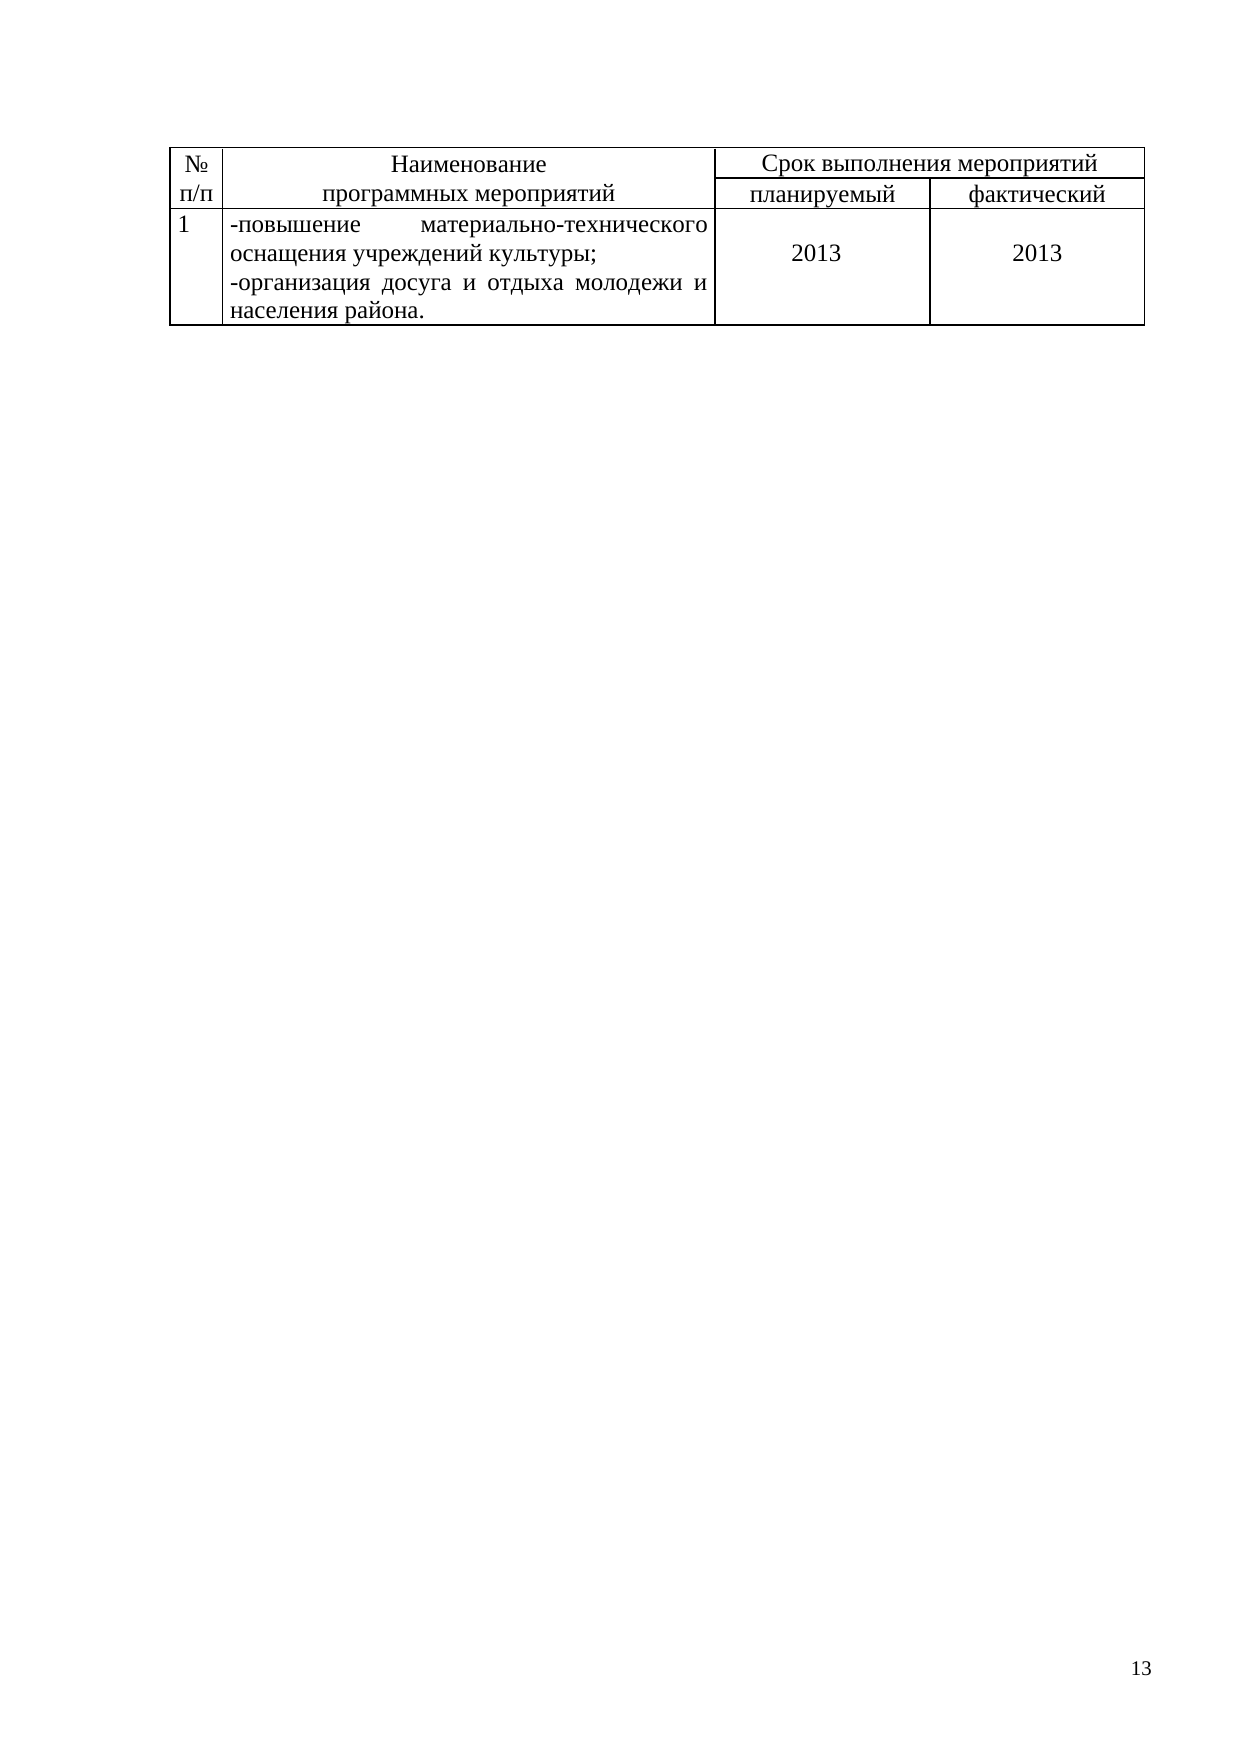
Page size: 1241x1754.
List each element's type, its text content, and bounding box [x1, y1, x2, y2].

table_cell -повышение материально-технического оснащения учреждений культуры; -организация досуга и отдыха молодежи и населения района. [223, 209, 714, 324]
table_header Срок выполнения мероприятий [716, 148, 1144, 177]
table_cell фактический [931, 179, 1144, 207]
table_cell 2013 [716, 209, 929, 324]
table_cell планируемый [716, 179, 929, 207]
table_header Наименование программных мероприятий [223, 148, 715, 207]
table_header № п/п [171, 148, 222, 207]
table_cell 2013 [931, 209, 1144, 324]
table_cell 1 [171, 209, 222, 324]
